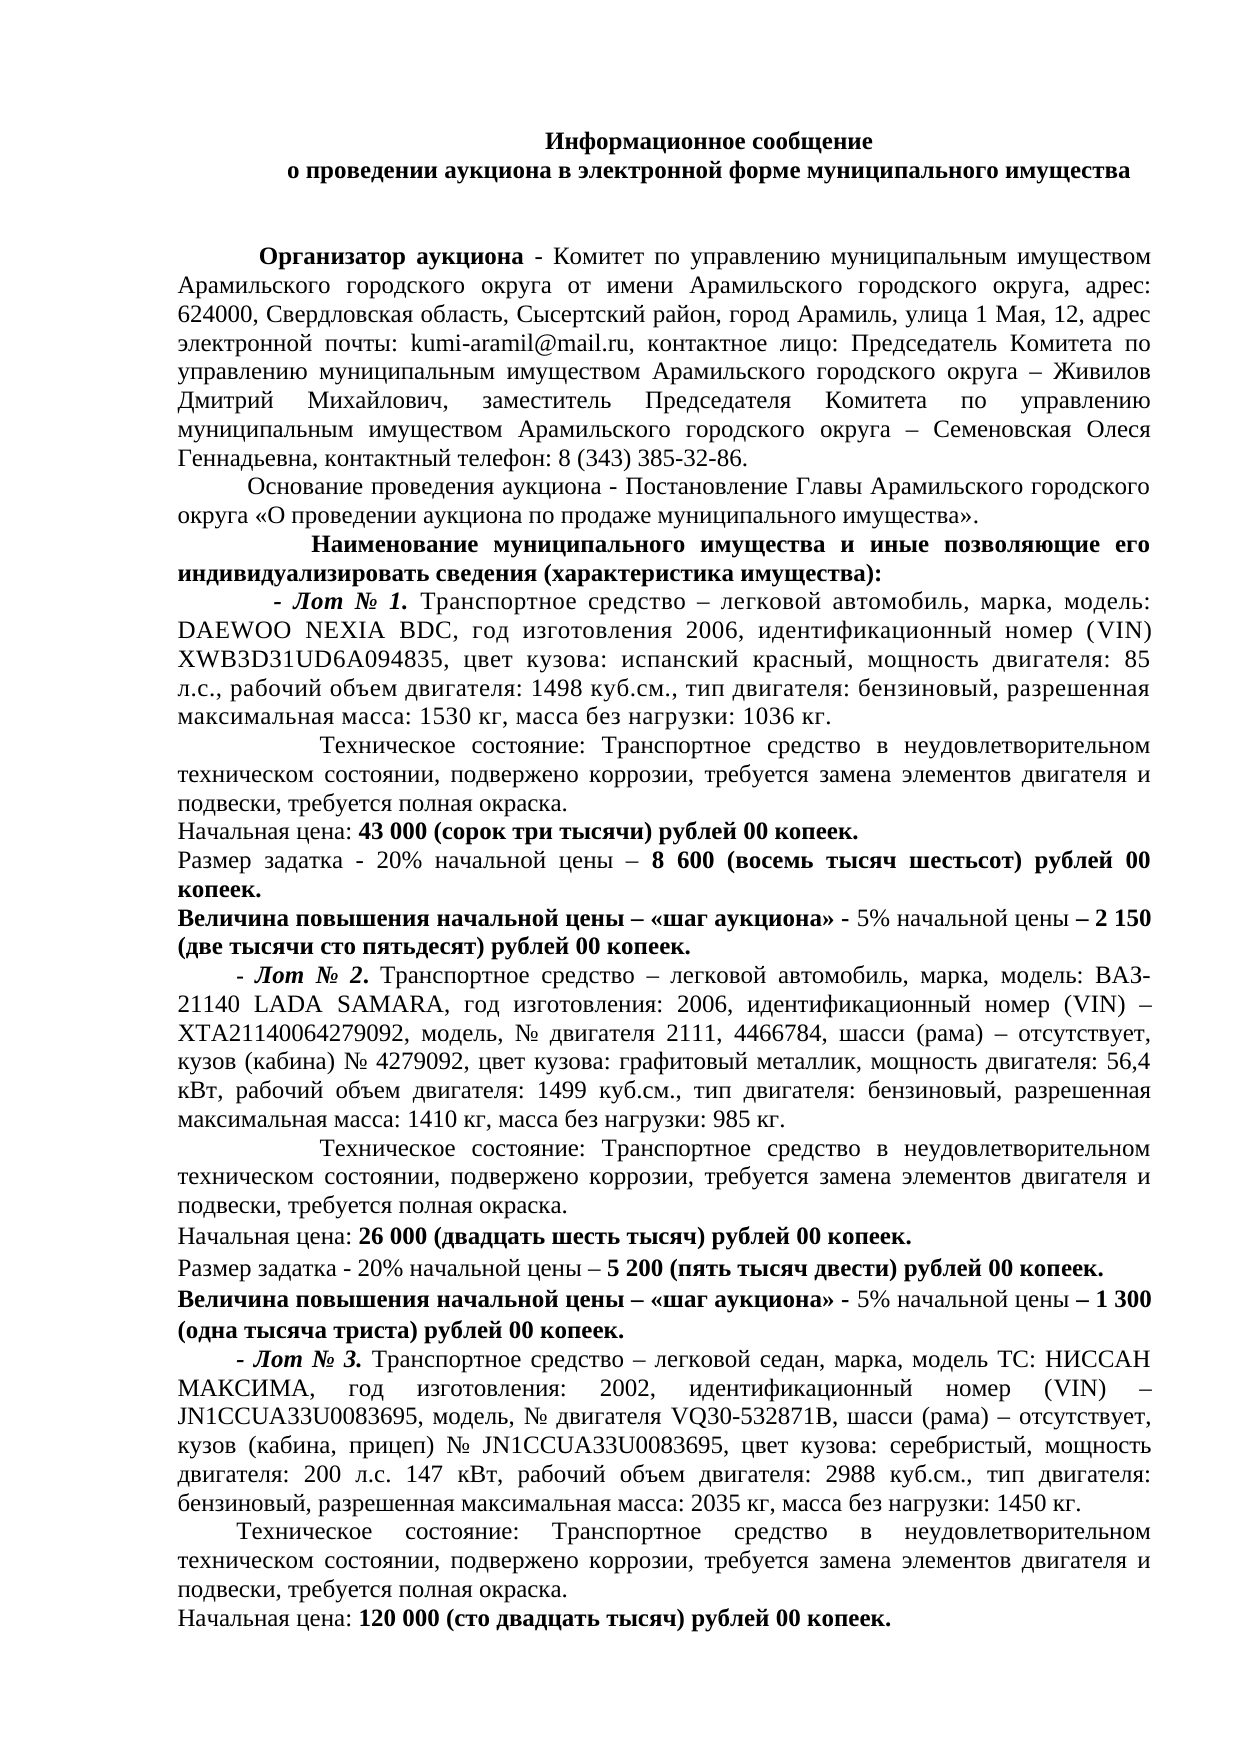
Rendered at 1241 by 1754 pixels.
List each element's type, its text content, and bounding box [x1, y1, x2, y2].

text Величина повышения начальной цены – «шаг аукциона» - 5% начальной цены – 2 150 (две тысячи сто пятьдесят) рублей 00 копеек. [177, 903, 1152, 960]
text - Лот № 1. Транспортное средство – легковой автомобиль, марка, модель: DAEWOO NEXIA BDC, год изготовления 2006, идентификационный номер (VIN) XWB3D31UD6A094835, цвет кузова: испанский красный, мощность двигателя: 85 л.с., рабочий объем двигателя: 1498 куб.см., тип двигателя: бензиновый, разрешенная максимальная масса: 1530 кг, масса без нагрузки: 1036 кг. [177, 586, 1152, 730]
text Начальная цена: 120 000 (сто двадцать тысяч) рублей 00 копеек. [177, 1603, 1152, 1631]
text Начальная цена: 43 000 (сорок три тысячи) рублей 00 копеек. [177, 816, 1152, 845]
text - Лот № 2. Транспортное средство – легковой автомобиль, марка, модель: ВАЗ-21140 LADA SAMARA, год изготовления: 2006, идентификационный номер (VIN) – ХТА21140064279092, модель, № двигателя 2111, 4466784, шасси (рама) – отсутствует, кузов (кабина) № 4279092, цвет кузова: графитовый металлик, мощность двигателя: 56,4 кВт, рабочий объем двигателя: 1499 куб.см., тип двигателя: бензиновый, разрешенная максимальная масса: 1410 кг, масса без нагрузки: 985 кг. [177, 960, 1152, 1133]
text Наименование муниципального имущества и иные позволяющие его индивидуализировать сведения (характеристика имущества): [177, 529, 1152, 586]
text Размер задатка - 20% начальной цены – 8 600 (восемь тысяч шестьсот) рублей 00 копеек. [177, 845, 1152, 903]
text Информационное сообщение [177, 126, 1152, 155]
text Основание проведения аукциона - Постановление Главы Арамильского городского округа «О проведении аукциона по продаже муниципального имущества». [177, 471, 1152, 529]
text Размер задатка - 20% начальной цены – 5 200 (пять тысяч двести) рублей 00 копеек. [177, 1250, 1152, 1281]
text Начальная цена: 26 000 (двадцать шесть тысяч) рублей 00 копеек. [177, 1219, 1152, 1250]
text о проведении аукциона в электронной форме муниципального имущества [177, 155, 1152, 184]
text Величина повышения начальной цены – «шаг аукциона» - 5% начальной цены – 1 300 (одна тысяча триста) рублей 00 копеек. [177, 1281, 1152, 1344]
text Организатор аукциона - Комитет по управлению муниципальным имуществом Арамильского городского округа от имени Арамильского городского округа, адрес: 624000, Свердловская область, Сысертский район, город Арамиль, улица 1 Мая, 12, адрес электронной почты: kumi-aramil@mail.ru, контактное лицо: Председатель Комитета по управлению муниципальным имуществом Арамильского городского округа – Живилов Дмитрий Михайлович, заместитель Председателя Комитета по управлению муниципальным имуществом Арамильского городского округа – Семеновская Олеся Геннадьевна, контактный телефон: 8 (343) 385-32-86. [177, 241, 1152, 471]
text - Лот № 3. Транспортное средство – легковой седан, марка, модель ТС: НИССАН МАКСИМА, год изготовления: 2002, идентификационный номер (VIN) – JN1CCUA33U0083695, модель, № двигателя VQ30-532871В, шасси (рама) – отсутствует, кузов (кабина, прицеп) № JN1CCUA33U0083695, цвет кузова: серебристый, мощность двигателя: 200 л.с. 147 кВт, рабочий объем двигателя: 2988 куб.см., тип двигателя: бензиновый, разрешенная максимальная масса: 2035 кг, масса без нагрузки: 1450 кг. [177, 1344, 1152, 1516]
